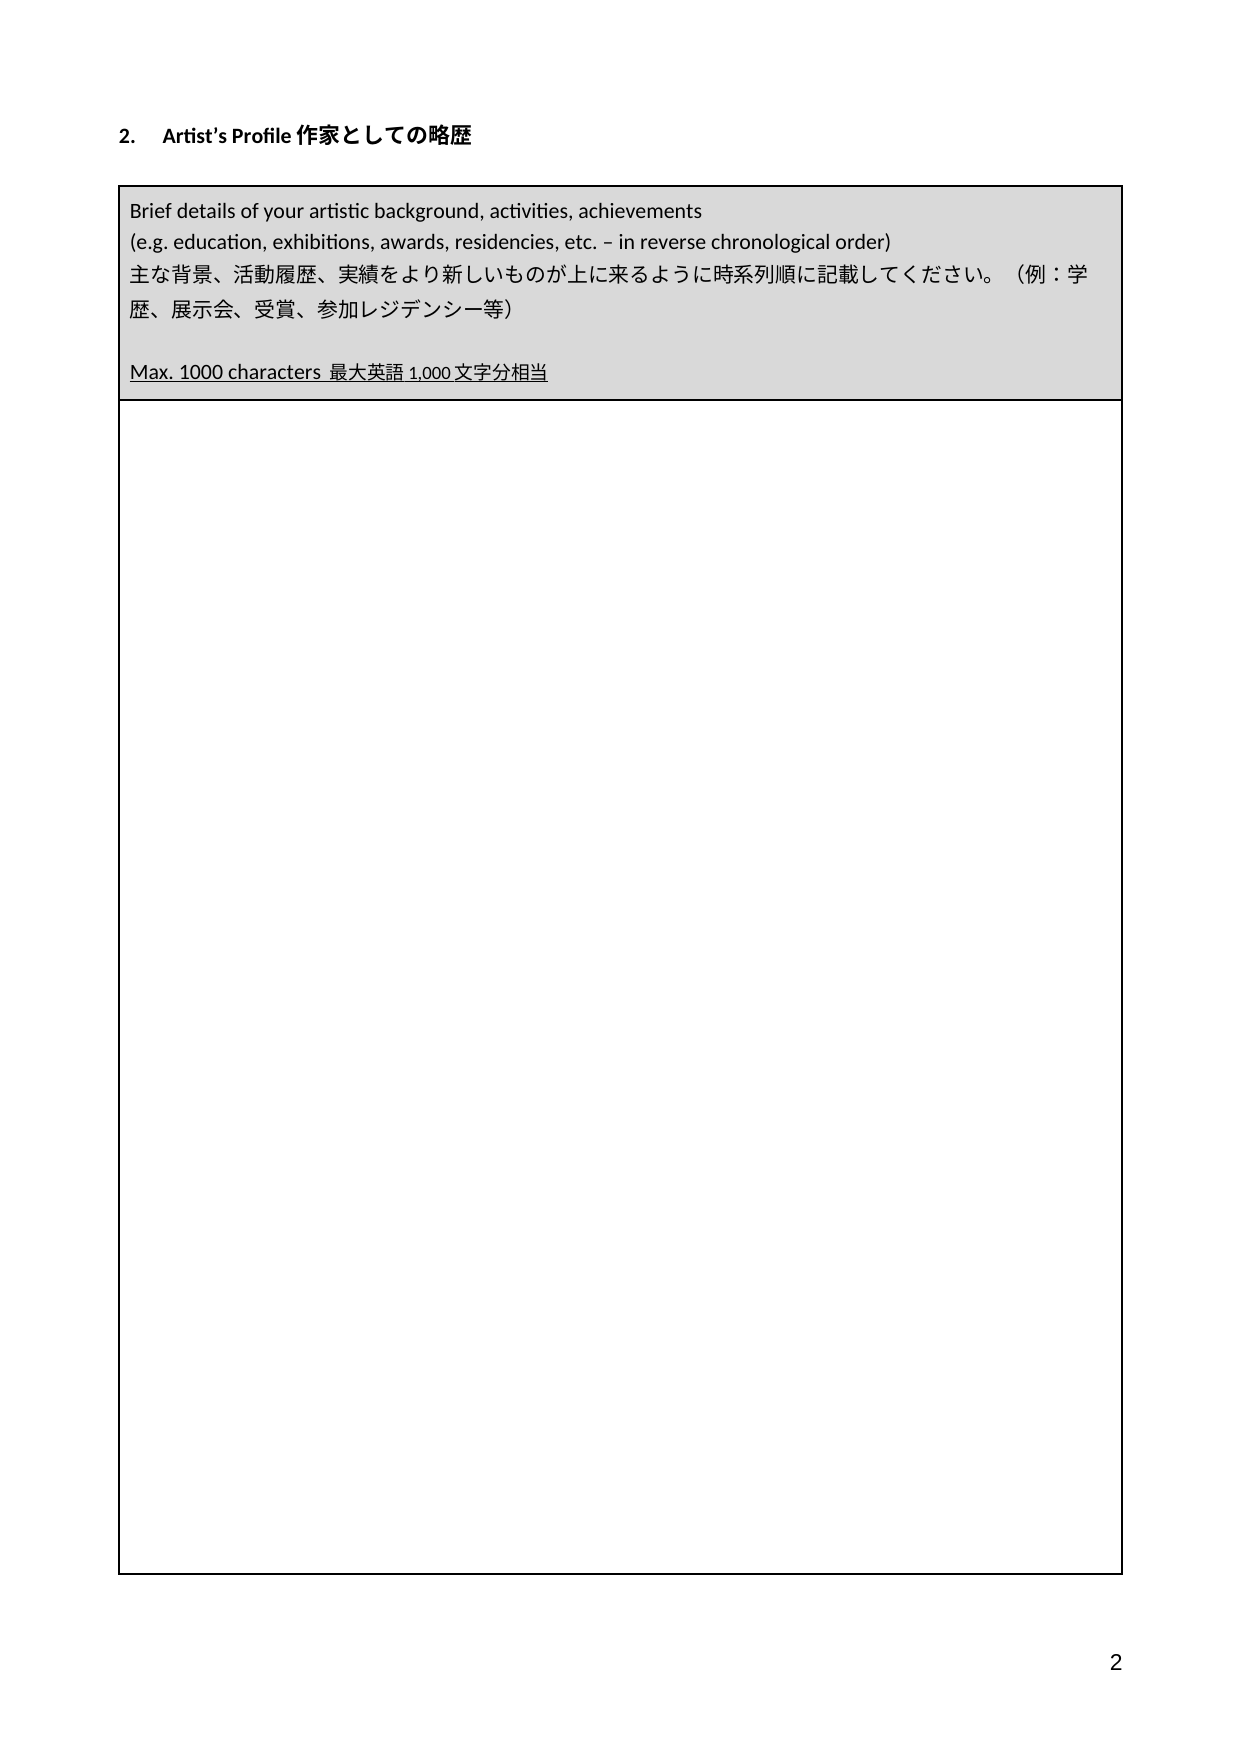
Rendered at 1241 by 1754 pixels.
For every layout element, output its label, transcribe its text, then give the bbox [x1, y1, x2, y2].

list Artist’s Profile 作家としての略歴 [119, 118, 1122, 150]
table_header Brief details of your artistic background, activities, achievements (e.g. education, exhibitions, awards, residencies, etc. – in reverse chronological order) 主な背景、活動履歴、実績をより新しいものが上に来るように時系列順に記載してください。（例：学歴、展示会、受賞、参加レジデンシー等） Max. 1000 characters 最大英語1,000文字分相当 [120, 187, 1121, 399]
table_cell [120, 401, 1121, 1573]
